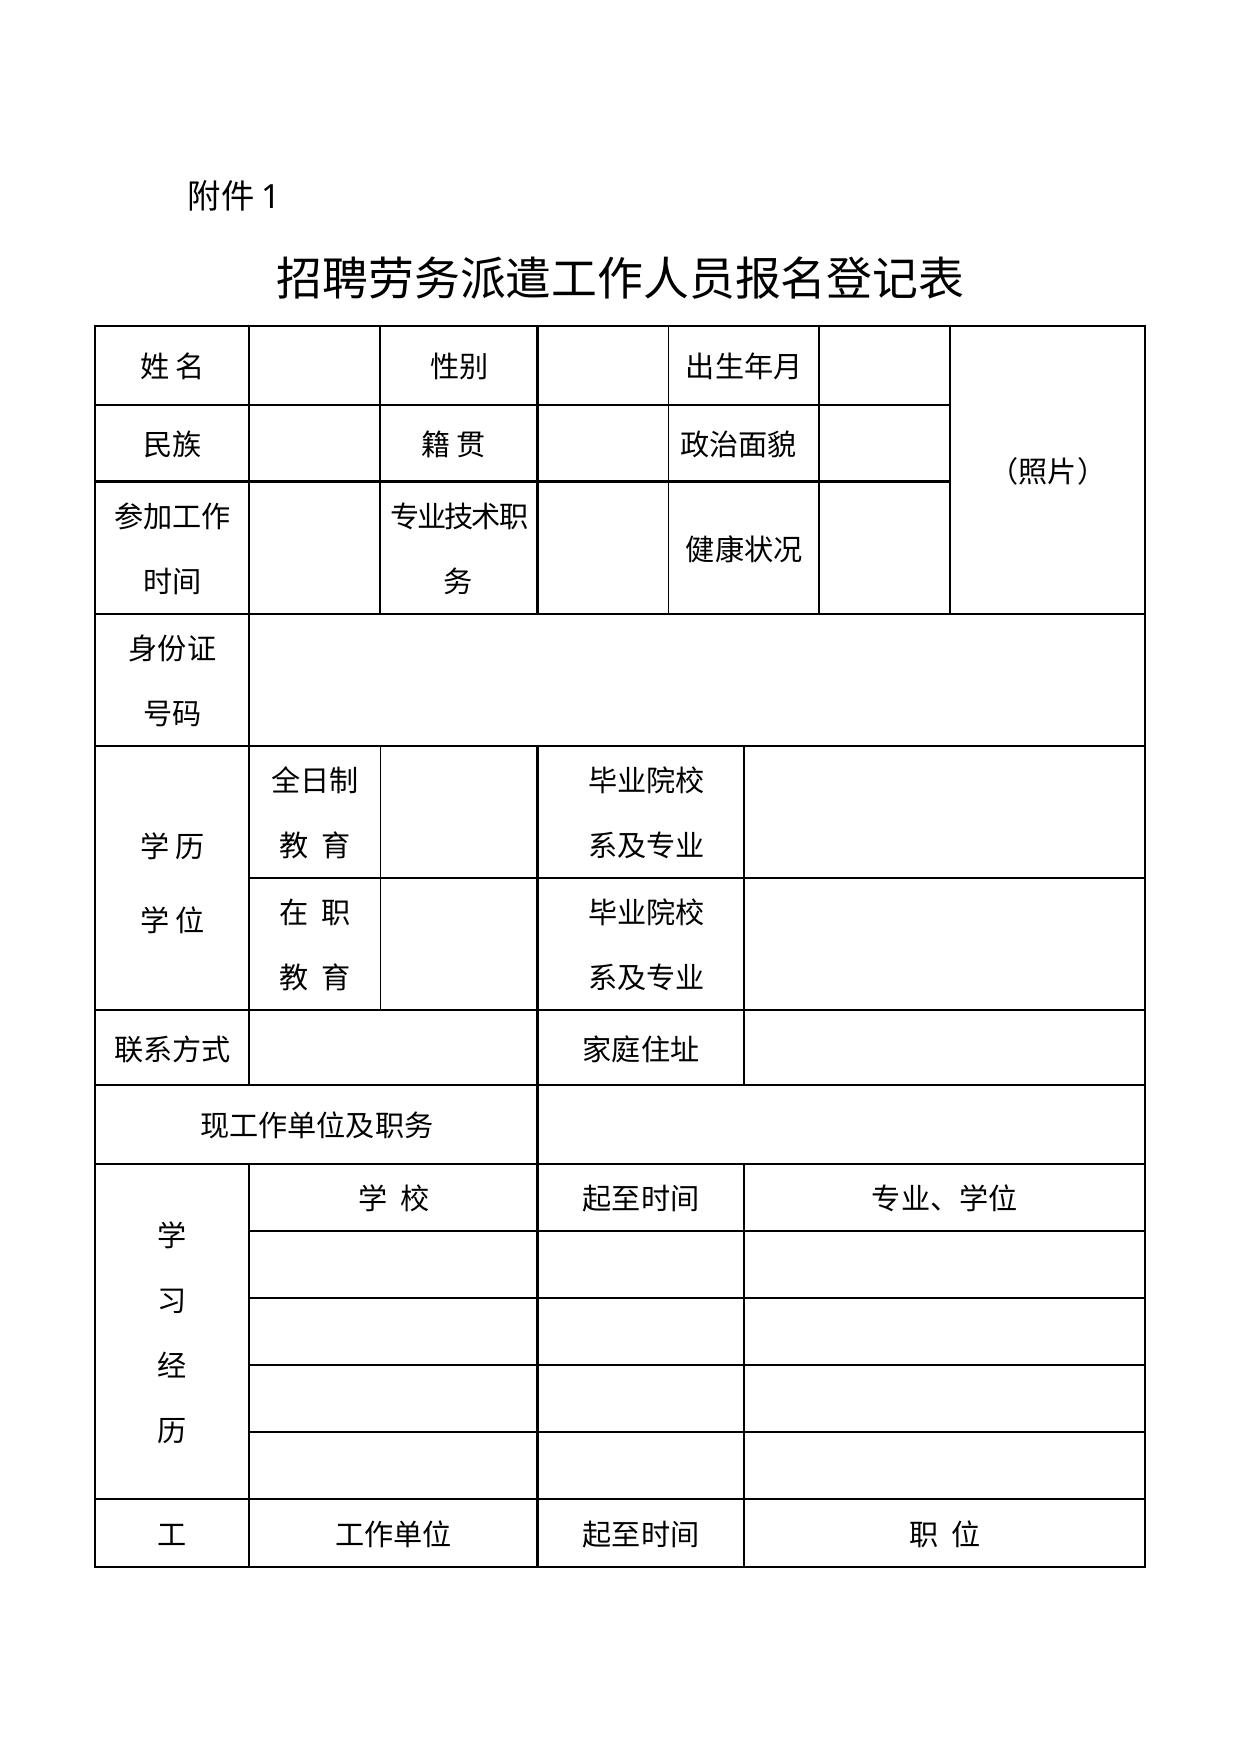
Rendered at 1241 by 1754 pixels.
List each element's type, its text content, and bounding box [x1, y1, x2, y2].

text 附件1 [187, 162, 1053, 227]
table_cell 专业、学位 [745, 1165, 1144, 1229]
table_header [820, 327, 949, 403]
table_cell [820, 406, 949, 480]
table_cell [745, 747, 1144, 877]
table_cell 健康状况 [669, 483, 818, 612]
table_cell [820, 483, 949, 612]
table_cell [745, 1366, 1144, 1431]
table_cell [250, 1011, 536, 1084]
text 招聘劳务派遣工作人员报名登记表 [187, 227, 1053, 324]
table_cell [539, 1299, 743, 1364]
table_cell [539, 483, 668, 612]
table_cell [539, 1232, 743, 1297]
table_cell [250, 1433, 536, 1498]
table_cell [381, 747, 536, 877]
table_header 姓 名 [96, 327, 248, 403]
table_header （照片） [951, 327, 1144, 612]
table_cell [381, 879, 536, 1009]
table_cell [250, 615, 1144, 744]
table_cell [539, 1433, 743, 1498]
table_cell 现工作单位及职务 [96, 1086, 536, 1162]
table_cell 参加工作时间 [96, 483, 248, 612]
table_cell [745, 1232, 1144, 1297]
table_cell [745, 879, 1144, 1009]
table_cell 政治面貌 [669, 406, 818, 480]
table_cell 职 位 [745, 1500, 1144, 1566]
table_cell [539, 1086, 1144, 1162]
table_cell [745, 1433, 1144, 1498]
table_cell 起至时间 [539, 1165, 743, 1229]
table_cell 身份证 号码 [96, 615, 248, 744]
table_cell 专业技术职务 [381, 483, 536, 612]
table_cell 全日制 教 育 [250, 747, 380, 877]
table_cell 学 校 [250, 1165, 536, 1229]
table_cell 民族 [96, 406, 248, 480]
table_cell [539, 1366, 743, 1431]
table_cell 学 历 学 位 [96, 747, 248, 1009]
table_cell [250, 483, 379, 612]
table_cell 在 职 教 育 [250, 879, 380, 1009]
table_cell [745, 1299, 1144, 1364]
table_cell [250, 1232, 536, 1297]
table_cell 联系方式 [96, 1011, 248, 1084]
table_header [250, 327, 379, 403]
table_cell 家庭住址 [539, 1011, 743, 1084]
table_cell 工 作 简 历 [96, 1500, 248, 1566]
table_cell [745, 1011, 1144, 1084]
table_cell [539, 406, 668, 480]
table_cell [250, 406, 379, 480]
table_cell [250, 1299, 536, 1364]
table_cell [250, 1366, 536, 1431]
table_cell 起至时间 [539, 1500, 743, 1566]
table_cell 学 习 经 历 [96, 1165, 248, 1498]
table_cell 籍 贯 [381, 406, 536, 480]
table_header [539, 327, 668, 403]
table_cell 毕业院校 系及专业 [539, 879, 743, 1009]
table_cell 毕业院校 系及专业 [539, 747, 743, 877]
table_cell 工作单位 [250, 1500, 536, 1566]
table_header 性别 [381, 327, 536, 403]
table_header 出生年月 [669, 327, 818, 403]
